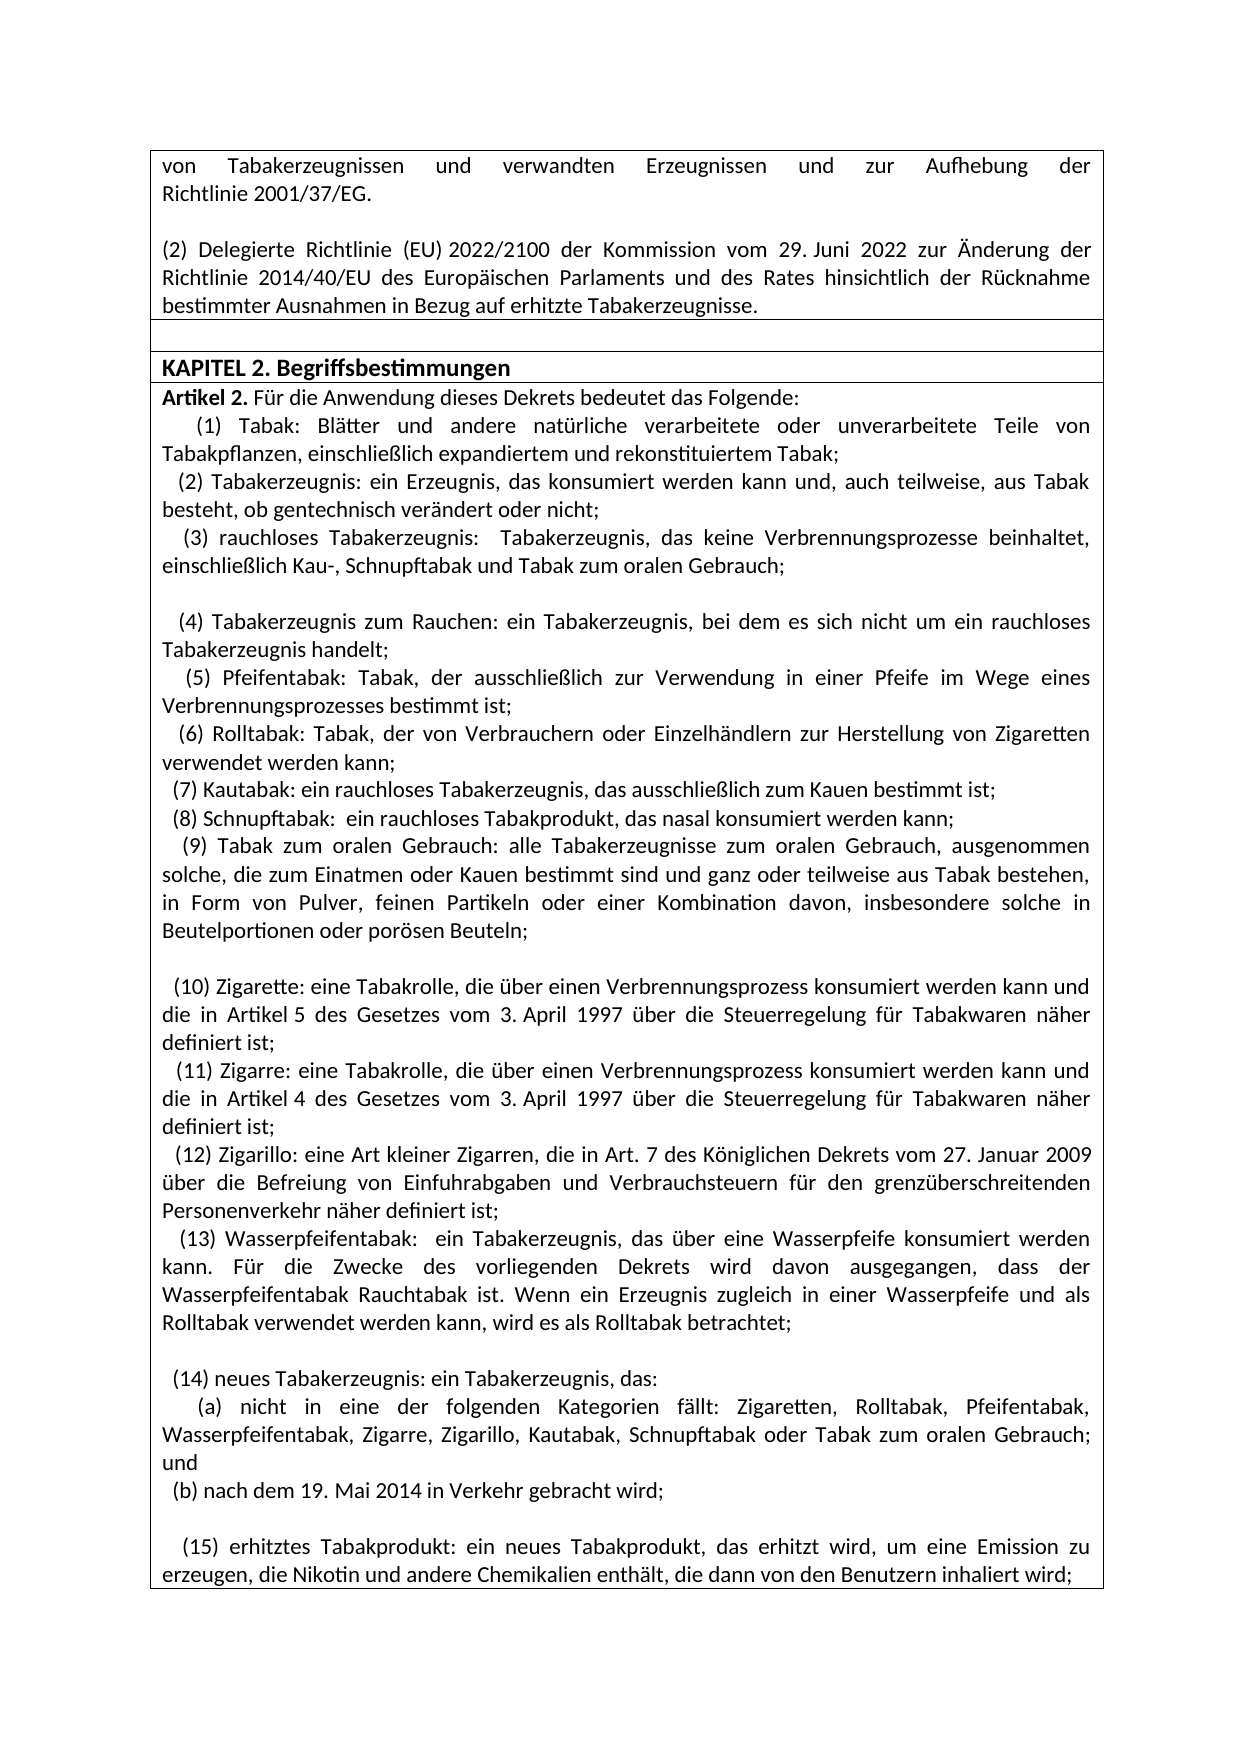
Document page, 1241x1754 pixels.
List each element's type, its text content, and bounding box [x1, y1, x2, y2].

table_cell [151, 383, 1103, 1588]
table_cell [151, 151, 1103, 319]
table_cell [151, 320, 1103, 351]
table_cell KAPITEL 2. Begriffsbestimmungen [151, 352, 1103, 382]
